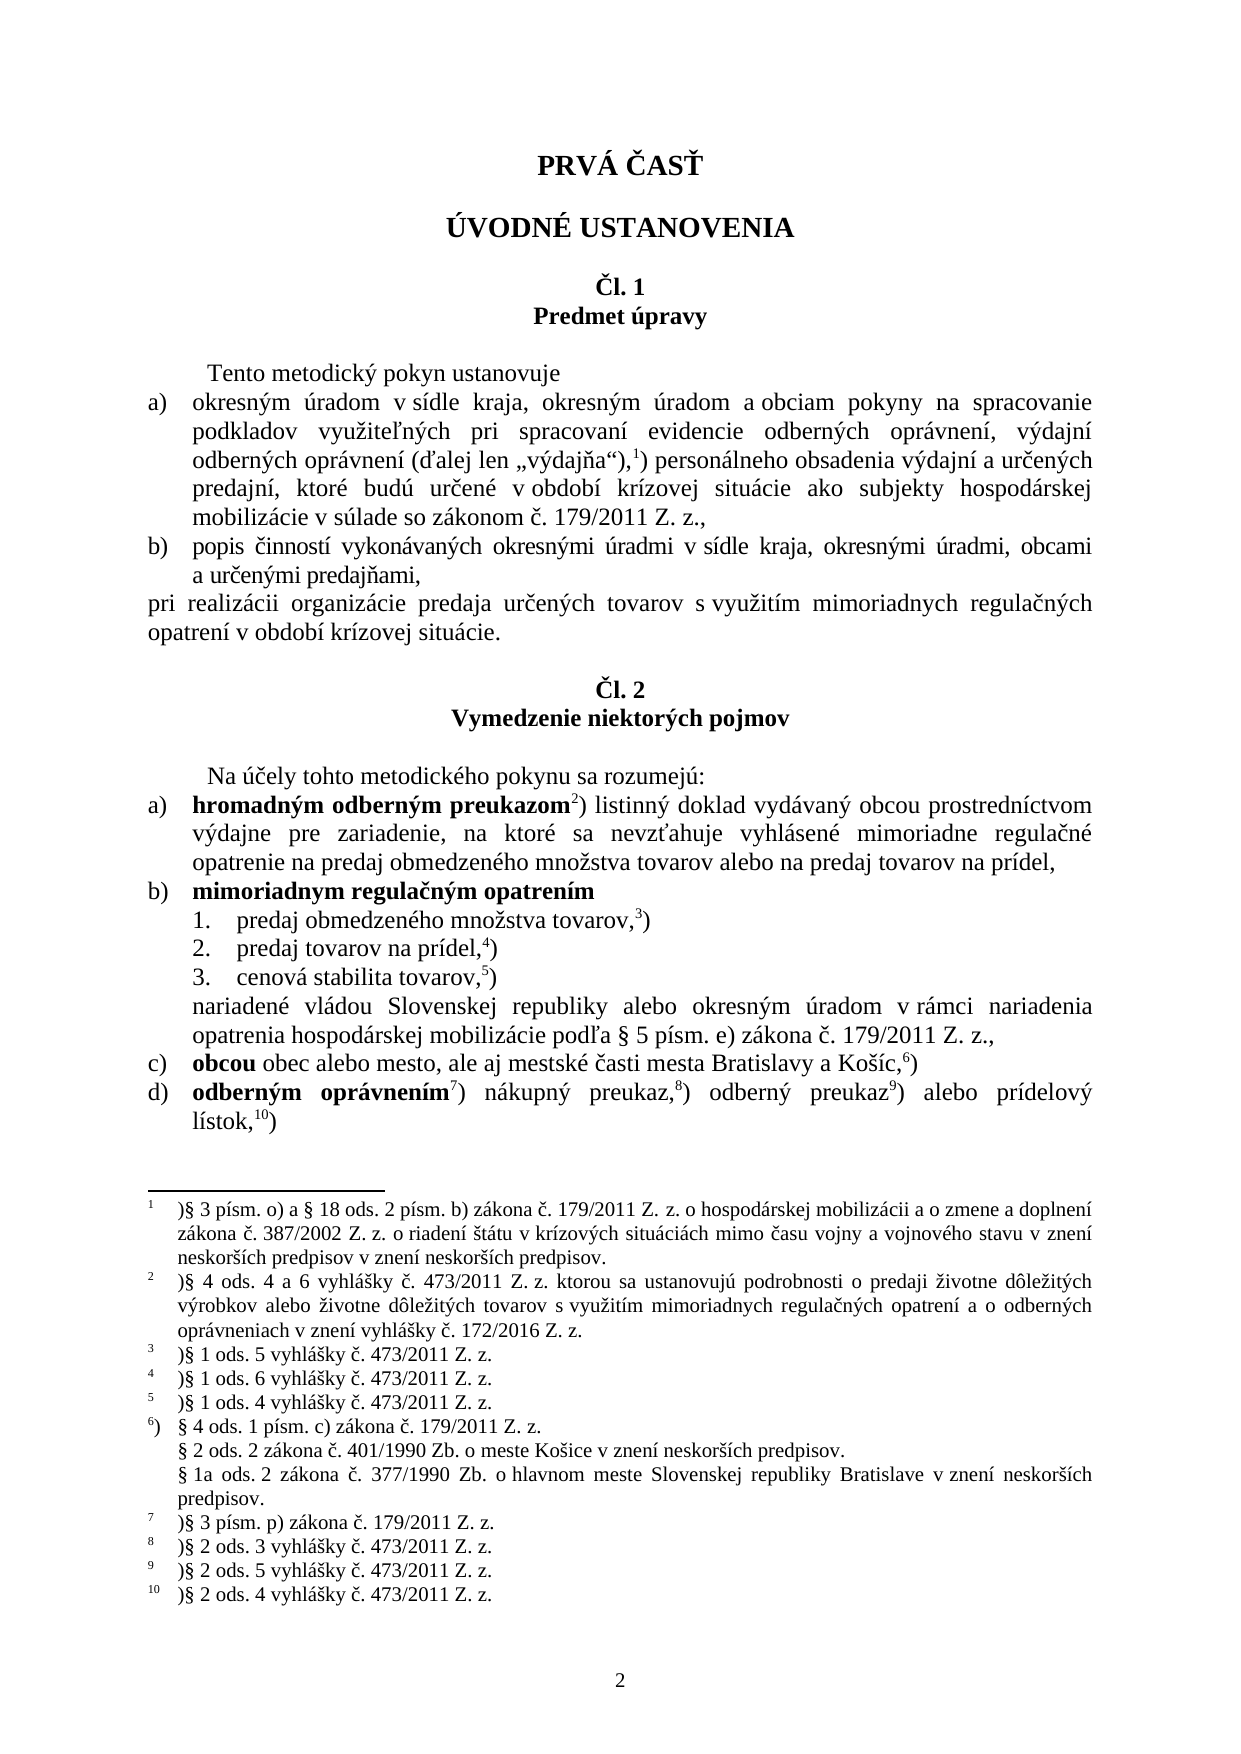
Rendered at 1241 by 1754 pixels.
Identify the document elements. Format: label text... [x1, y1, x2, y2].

text PRVÁ ČASŤ [148, 148, 1092, 181]
list mimoriadnym regulačným opatrením [148, 876, 1092, 905]
text Vymedzenie niektorých pojmov [148, 703, 1092, 732]
text ÚVODNÉ USTANOVENIA [148, 210, 1092, 243]
text Tento metodický pokyn ustanovuje [148, 358, 1092, 387]
text Na účely tohto metodického pokynu sa rozumejú: [148, 761, 1092, 790]
text nariadené vládou Slovenskej republiky alebo okresným úradom v rámci nariadenia opatrenia hospodárskej mobilizácie podľa § 5 písm. e) zákona č. 179/2011 Z. z., [192, 991, 1092, 1048]
text pri realizácii organizácie predaja určených tovarov s využitím mimoriadnych regulačných opatrení v období krízovej situácie. [148, 588, 1092, 646]
list obcou obec alebo mesto, ale aj mestské časti mesta Bratislavy a Košíc,) [148, 1048, 1092, 1077]
text Čl. 1 [148, 272, 1092, 301]
list popis činností vykonávaných okresnými úradmi v sídle kraja, okresnými úradmi, obcami a určenými predajňami, [148, 531, 1092, 588]
list predaj obmedzeného množstva tovarov,) [192, 905, 1092, 933]
text Čl. 2 [148, 675, 1092, 703]
list hromadným odberným preukazom) listinný doklad vydávaný obcou prostredníctvom výdajne pre zariadenie, na ktoré sa nevzťahuje vyhlásené mimoriadne regulačné opatrenie na predaj obmedzeného množstva tovarov alebo na predaj tovarov na prídel, [148, 790, 1092, 876]
list predaj tovarov na prídel,) [192, 933, 1092, 962]
list okresným úradom v sídle kraja, okresným úradom a obciam pokyny na spracovanie podkladov využiteľných pri spracovaní evidencie odberných oprávnení, výdajní odberných oprávnení (ďalej len „výdajňa“),) personálneho obsadenia výdajní a určených predajní, ktoré budú určené v období krízovej situácie ako subjekty hospodárskej mobilizácie v súlade so zákonom č. 179/2011 Z. z., [148, 387, 1092, 531]
list odberným oprávnením) nákupný preukaz,) odberný preukaz) alebo prídelový lístok,) [148, 1077, 1092, 1135]
text Predmet úpravy [148, 301, 1092, 330]
list cenová stabilita tovarov,) [192, 962, 1092, 991]
